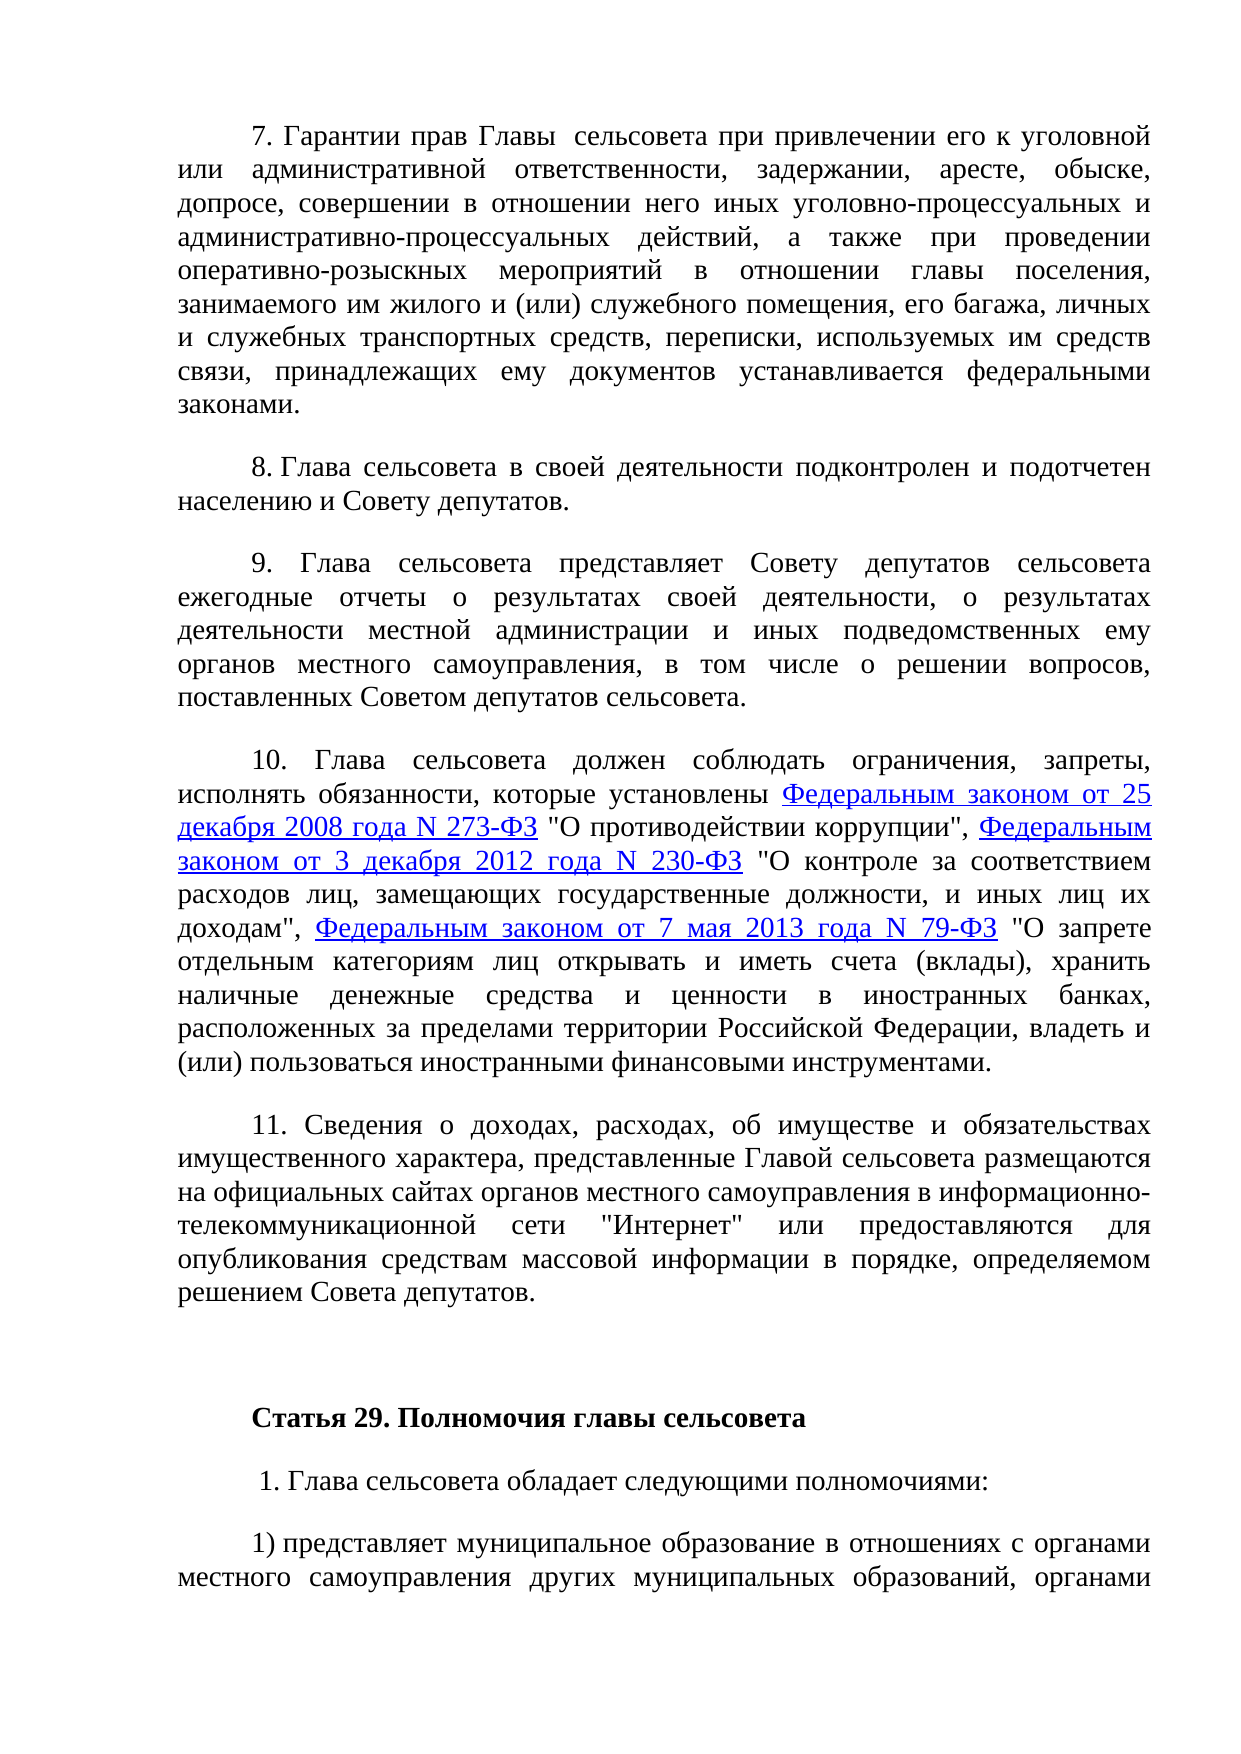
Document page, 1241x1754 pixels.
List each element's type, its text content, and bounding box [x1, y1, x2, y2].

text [177, 1525, 1152, 1592]
text 7. Гарантии прав Главы сельсовета при привлечении его к уголовной или административной ответственности, задержании, аресте, обыске, допросе, совершении в отношении него иных уголовно-процессуальных и административно-процессуальных действий, а также при проведении оперативно-розыскных мероприятий в отношении главы поселения, занимаемого им жилого и (или) служебного помещения, его багажа, личных и служебных транспортных средств, переписки, используемых им средств связи, принадлежащих ему документов устанавливается федеральными законами. [177, 118, 1152, 420]
text 1. Глава сельсовета обладает следующими полномочиями: [177, 1463, 1152, 1496]
text 10. Глава сельсовета должен соблюдать ограничения, запреты, исполнять обязанности, которые установлены Федеральным законом от 25 декабря 2008 года N 273-ФЗ "О противодействии коррупции", Федеральным законом от 3 декабря 2012 года N 230-ФЗ "О контроле за соответствием расходов лиц, замещающих государственные должности, и иных лиц их доходам", Федеральным законом от 7 мая 2013 года N 79-ФЗ "О запрете отдельным категориям лиц открывать и иметь счета (вклады), хранить наличные денежные средства и ценности в иностранных банках, расположенных за пределами территории Российской Федерации, владеть и (или) пользоваться иностранными финансовыми инструментами. [177, 742, 1152, 1078]
text Статья 29. Полномочия главы сельсовета [177, 1400, 1152, 1433]
text 8. Глава сельсовета в своей деятельности подконтролен и подотчетен населению и Совету депутатов. [177, 449, 1152, 516]
text 9. Глава сельсовета представляет Совету депутатов сельсовета ежегодные отчеты о результатах своей деятельности, о результатах деятельности местной администрации и иных подведомственных ему органов местного самоуправления, в том числе о решении вопросов, поставленных Советом депутатов сельсовета. [177, 545, 1152, 713]
text 11. Сведения о доходах, расходах, об имуществе и обязательствах имущественного характера, представленные Главой сельсовета размещаются на официальных сайтах органов местного самоуправления в информационно-телекоммуникационной сети "Интернет" или предоставляются для опубликования средствам массовой информации в порядке, определяемом решением Совета депутатов. [177, 1107, 1152, 1308]
